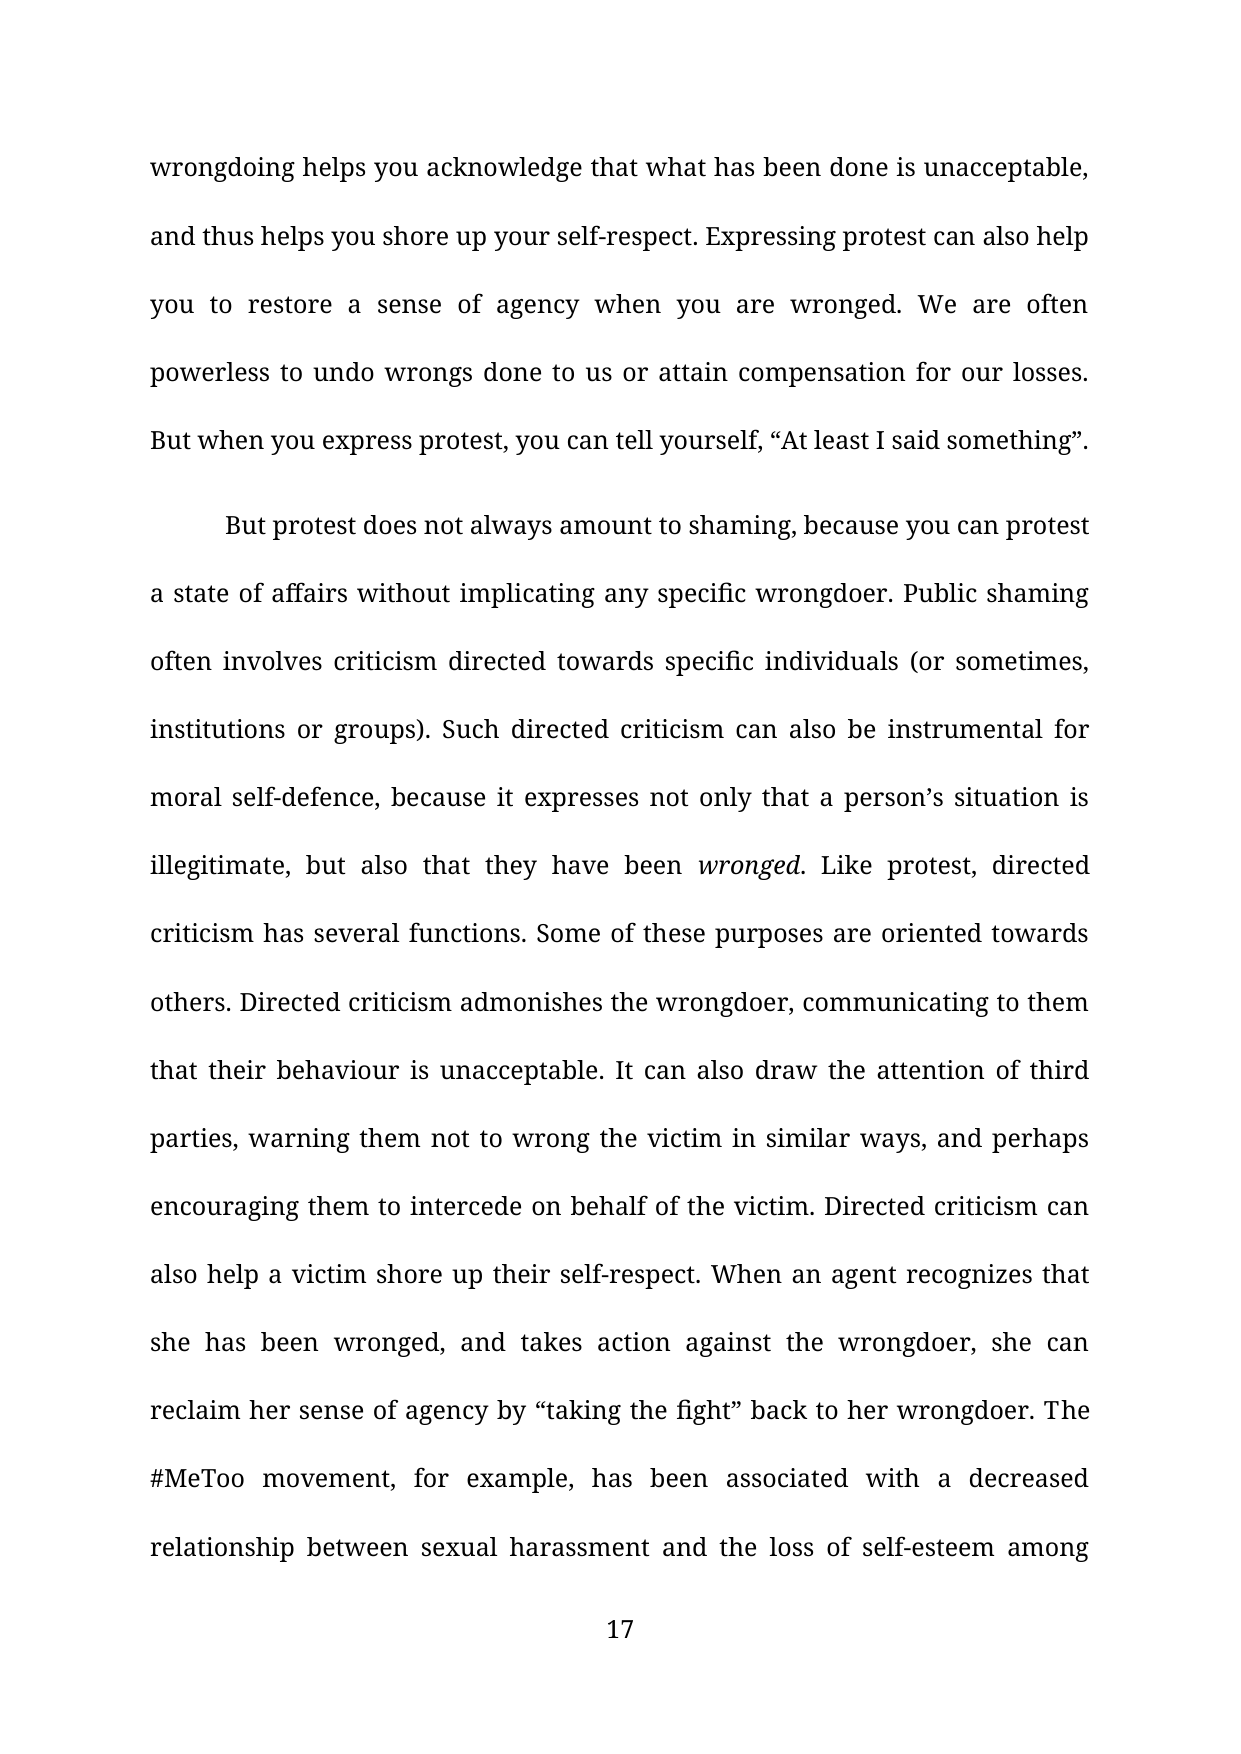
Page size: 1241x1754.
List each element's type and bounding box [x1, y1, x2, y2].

text [150, 150, 1090, 457]
text [150, 507, 1090, 1563]
